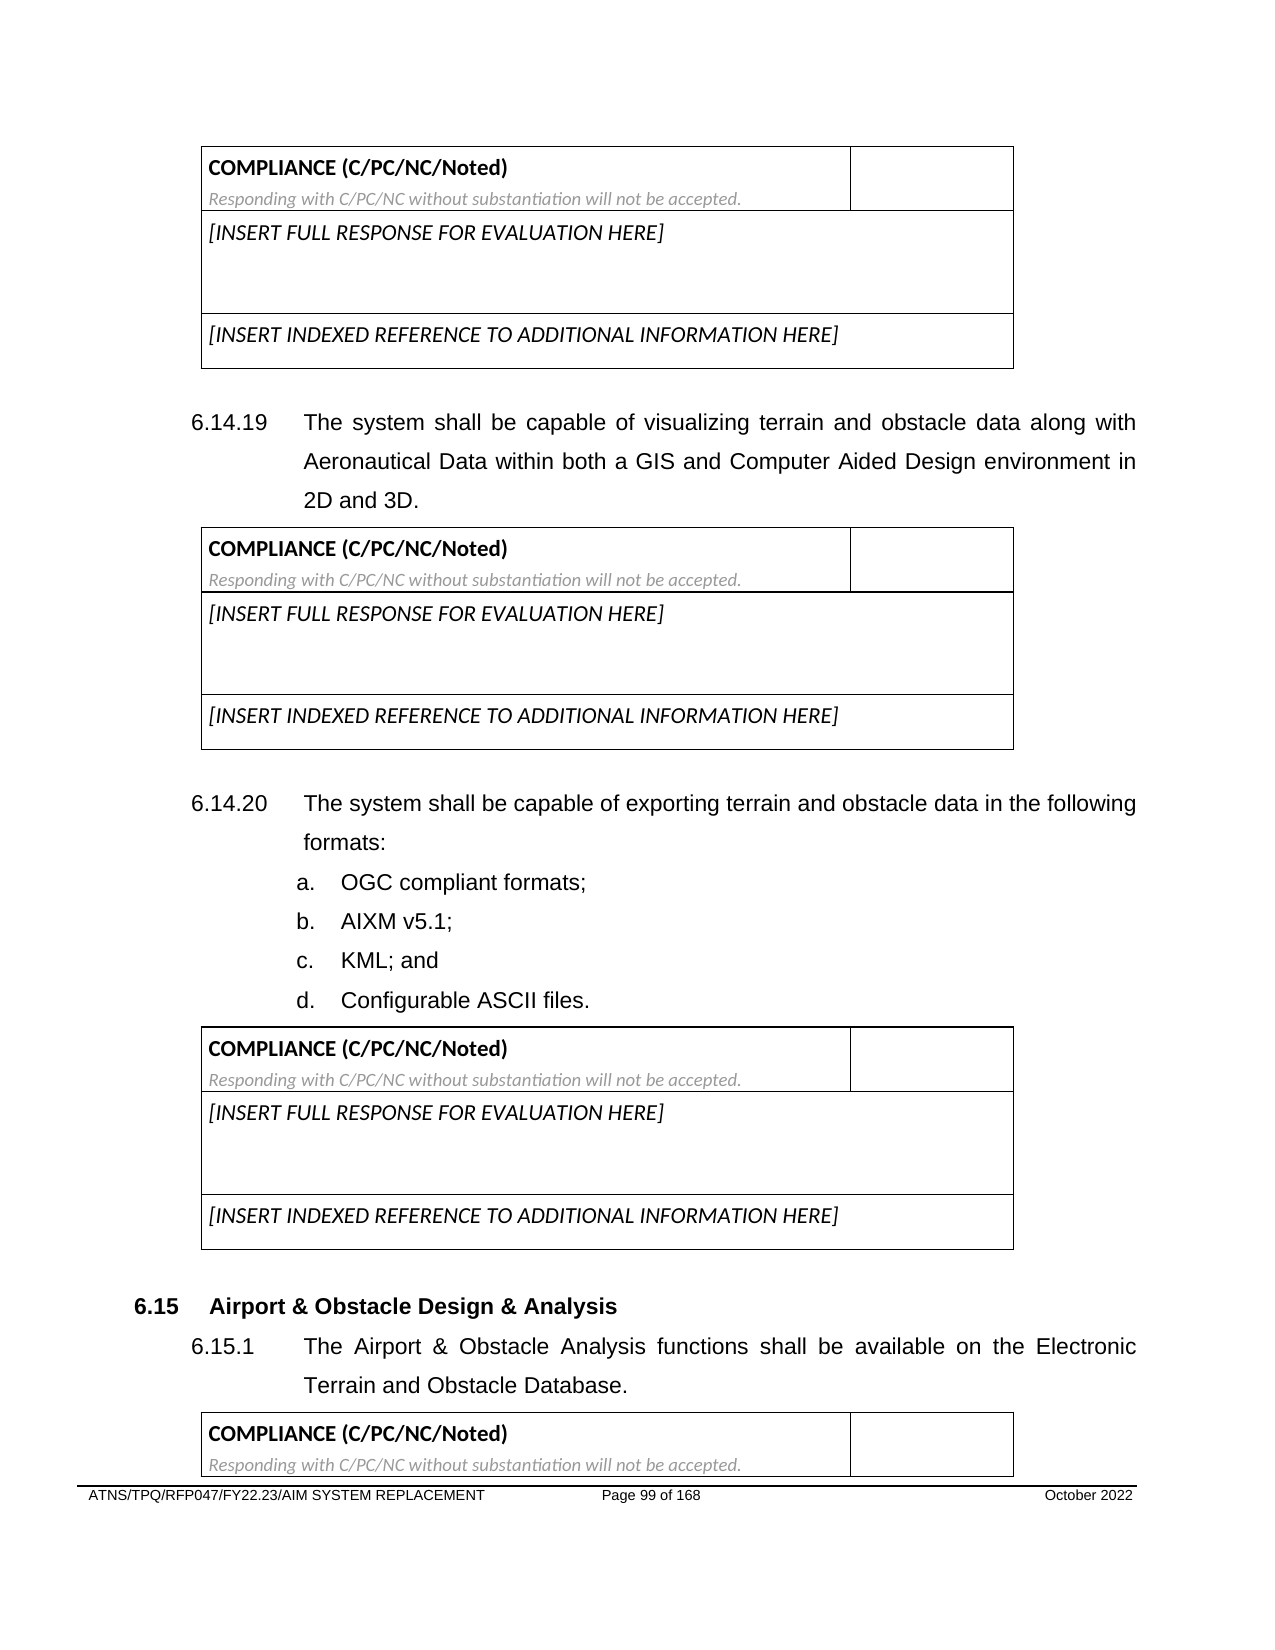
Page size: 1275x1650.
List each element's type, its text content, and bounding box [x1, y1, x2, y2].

table_header [851, 147, 1013, 210]
table_header COMPLIANCE (C/PC/NC/Noted) Responding with C/PC/NC without substantiation will not be accepted. [202, 147, 850, 210]
list AIXM v5.1; [296, 908, 1137, 934]
table_header [851, 528, 1013, 591]
list The Airport & Obstacle Analysis functions shall be available on the Electronic Terrain and Obstacle Database. [191, 1333, 1137, 1398]
table_header COMPLIANCE (C/PC/NC/Noted) Responding with C/PC/NC without substantiation will not be accepted. [202, 528, 850, 591]
table_header COMPLIANCE (C/PC/NC/Noted) Responding with C/PC/NC without substantiation will not be accepted. [202, 1028, 850, 1091]
list Airport & Obstacle Design & Analysis [134, 1293, 1137, 1319]
list The system shall be capable of visualizing terrain and obstacle data along with Aeronautical Data within both a GIS and Computer Aided Design environment in 2D and 3D. [191, 408, 1137, 514]
table_cell [INSERT FULL RESPONSE FOR EVALUATION HERE] [202, 211, 1013, 313]
table_cell [INSERT FULL RESPONSE FOR EVALUATION HERE] [202, 1092, 1013, 1194]
list OGC compliant formats; [296, 868, 1137, 895]
table_header [851, 1028, 1013, 1091]
list Configurable ASCII files. [296, 987, 1137, 1013]
table_header COMPLIANCE (C/PC/NC/Noted) Responding with C/PC/NC without substantiation will not be accepted. [202, 1413, 850, 1476]
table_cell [202, 314, 1013, 368]
table_cell [INSERT FULL RESPONSE FOR EVALUATION HERE] [202, 593, 1013, 694]
table_cell [INSERT INDEXED REFERENCE TO ADDITIONAL INFORMATION HERE] [202, 695, 1013, 749]
list The system shall be capable of exporting terrain and obstacle data in the following formats: [191, 789, 1137, 855]
list KML; and [296, 947, 1137, 974]
table_header [851, 1413, 1013, 1476]
table_cell [INSERT INDEXED REFERENCE TO ADDITIONAL INFORMATION HERE] [202, 1195, 1013, 1248]
